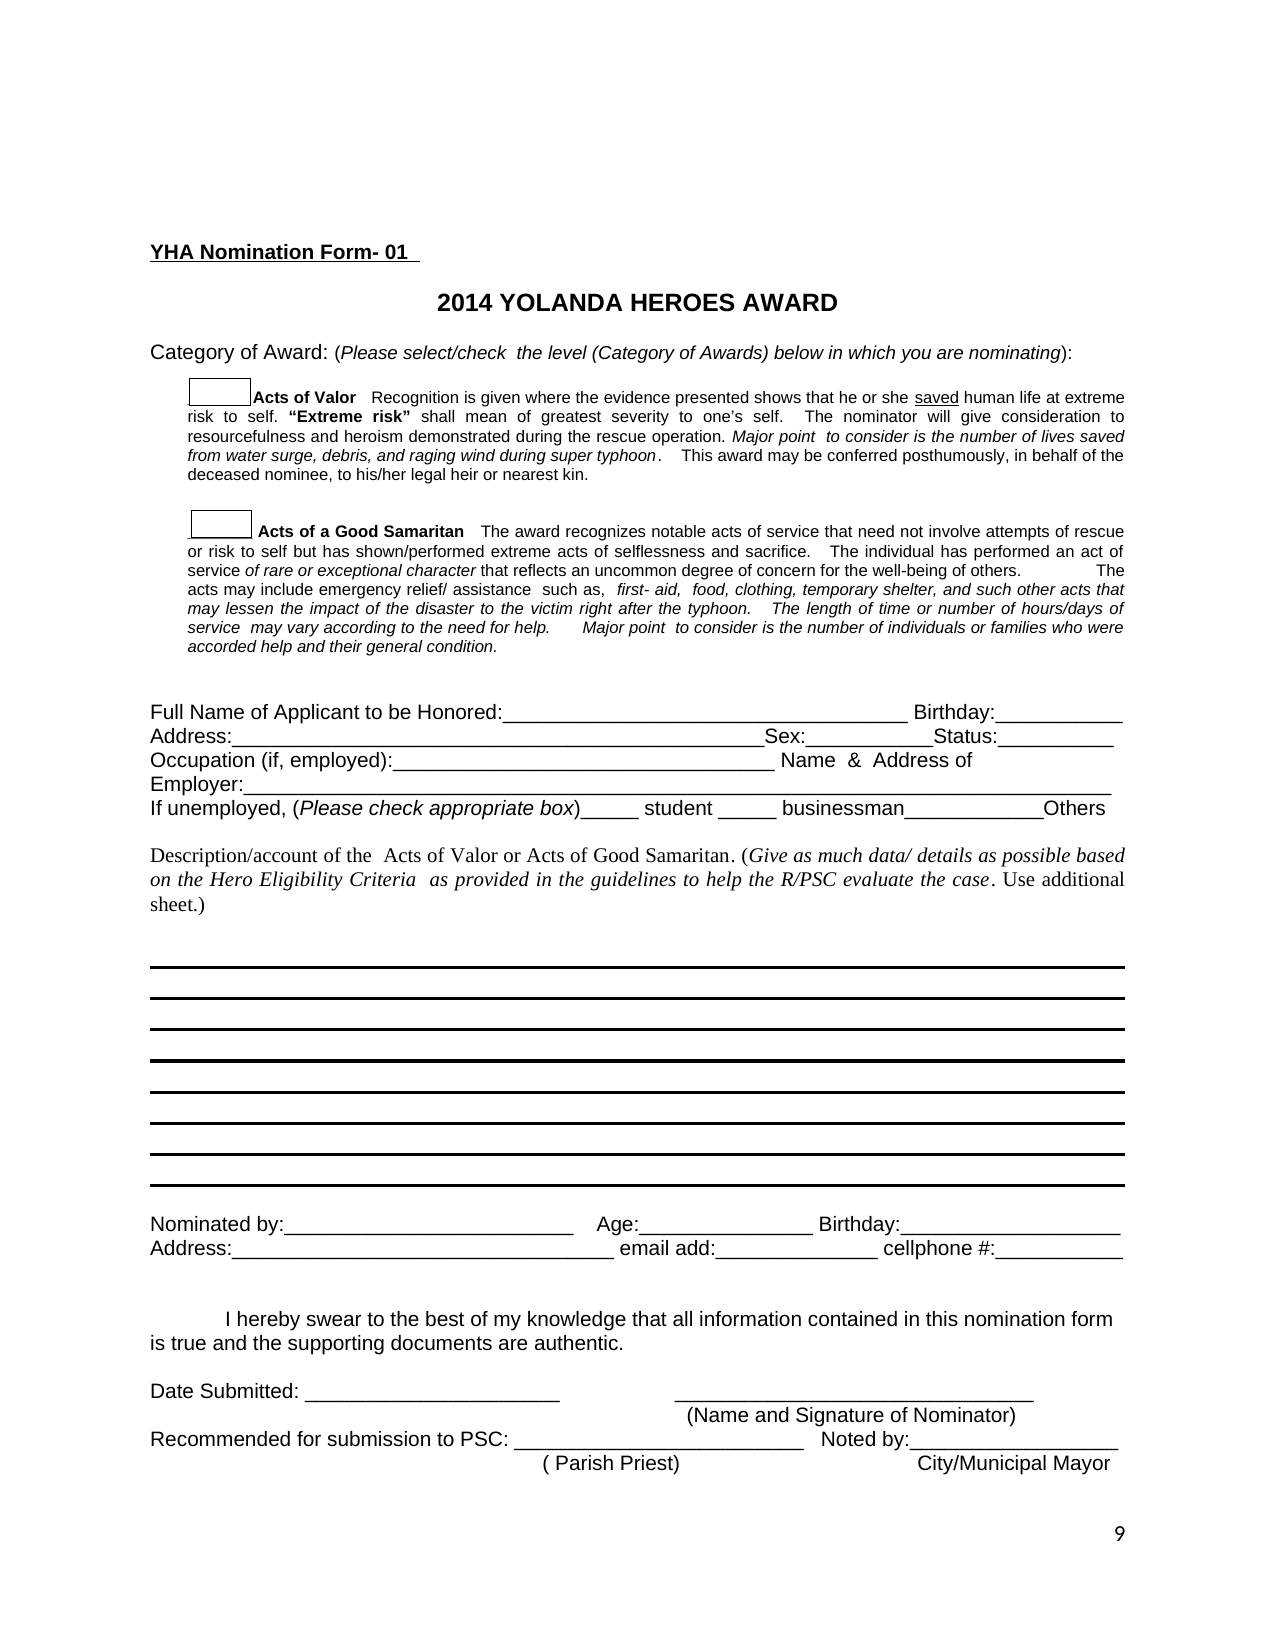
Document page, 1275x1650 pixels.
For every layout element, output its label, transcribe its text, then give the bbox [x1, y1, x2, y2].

text Address:______________________________________________Sex:___________Status:__________ [150, 723, 1125, 747]
text 2014 YOLANDA HEROES AWARD [150, 287, 1125, 316]
text Description/account of the Acts of Valor or Acts of Good Samaritan. (Give as much data/ details as possible based on the Hero Eligibility Criteria as provided in the guidelines to help the R/PSC evaluate the case. Use additional sheet.) [150, 843, 1125, 916]
text YHA Nomination Form- 01 [150, 239, 1125, 263]
text (Name and Signature of Nominator) [150, 1403, 1125, 1427]
text Address:_________________________________ email add:______________ cellphone #:___________ [150, 1235, 1125, 1259]
text ( Parish Priest) City/Municipal Mayor [450, 1451, 1125, 1475]
text Occupation (if, employed):_________________________________ Name & Address of Employer:___________________________________________________________________________ [150, 747, 1125, 795]
text Date Submitted: ______________________ _______________________________ [150, 1379, 1125, 1403]
text Full Name of Applicant to be Honored:___________________________________ Birthday:___________ [150, 699, 1125, 723]
text ______ Acts of Valor Recognition is given where the evidence presented shows that he or she saved human life at extreme risk to self. “Extreme risk” shall mean of greatest severity to one’s self. The nominator will give consideration to resourcefulness and heroism demonstrated during the rescue operation. Major point to consider is the number of lives saved from water surge, debris, and raging wind during super typhoon. This award may be conferred posthumously, in behalf of the deceased nominee, to his/her legal heir or nearest kin. [187, 388, 1125, 484]
text _______ Acts of a Good Samaritan The award recognizes notable acts of service that need not involve attempts of rescue or risk to self but has shown/performed extreme acts of selflessness and sacrifice. The individual has performed an act of service of rare or exceptional character that reflects an uncommon degree of concern for the well-being of others. The acts may include emergency relief/ assistance such as, first- aid, food, clothing, temporary shelter, and such other acts that may lessen the impact of the disaster to the victim right after the typhoon. The length of time or number of hours/days of service may vary according to the need for help. Major point to consider is the number of individuals or families who were accorded help and their general condition. [187, 522, 1125, 656]
text If unemployed, (Please check appropriate box)_____ student _____ businessman____________Others [150, 795, 1125, 819]
text Category of Award: (Please select/check the level (Category of Awards) below in which you are nominating): [150, 340, 1125, 364]
text Nominated by:_________________________ Age:_______________ Birthday:___________________ [150, 1211, 1125, 1235]
text I hereby swear to the best of my knowledge that all information contained in this nomination form is true and the supporting documents are authentic. [150, 1307, 1125, 1355]
text Recommended for submission to PSC: _________________________ Noted by:__________________ [150, 1427, 1125, 1451]
